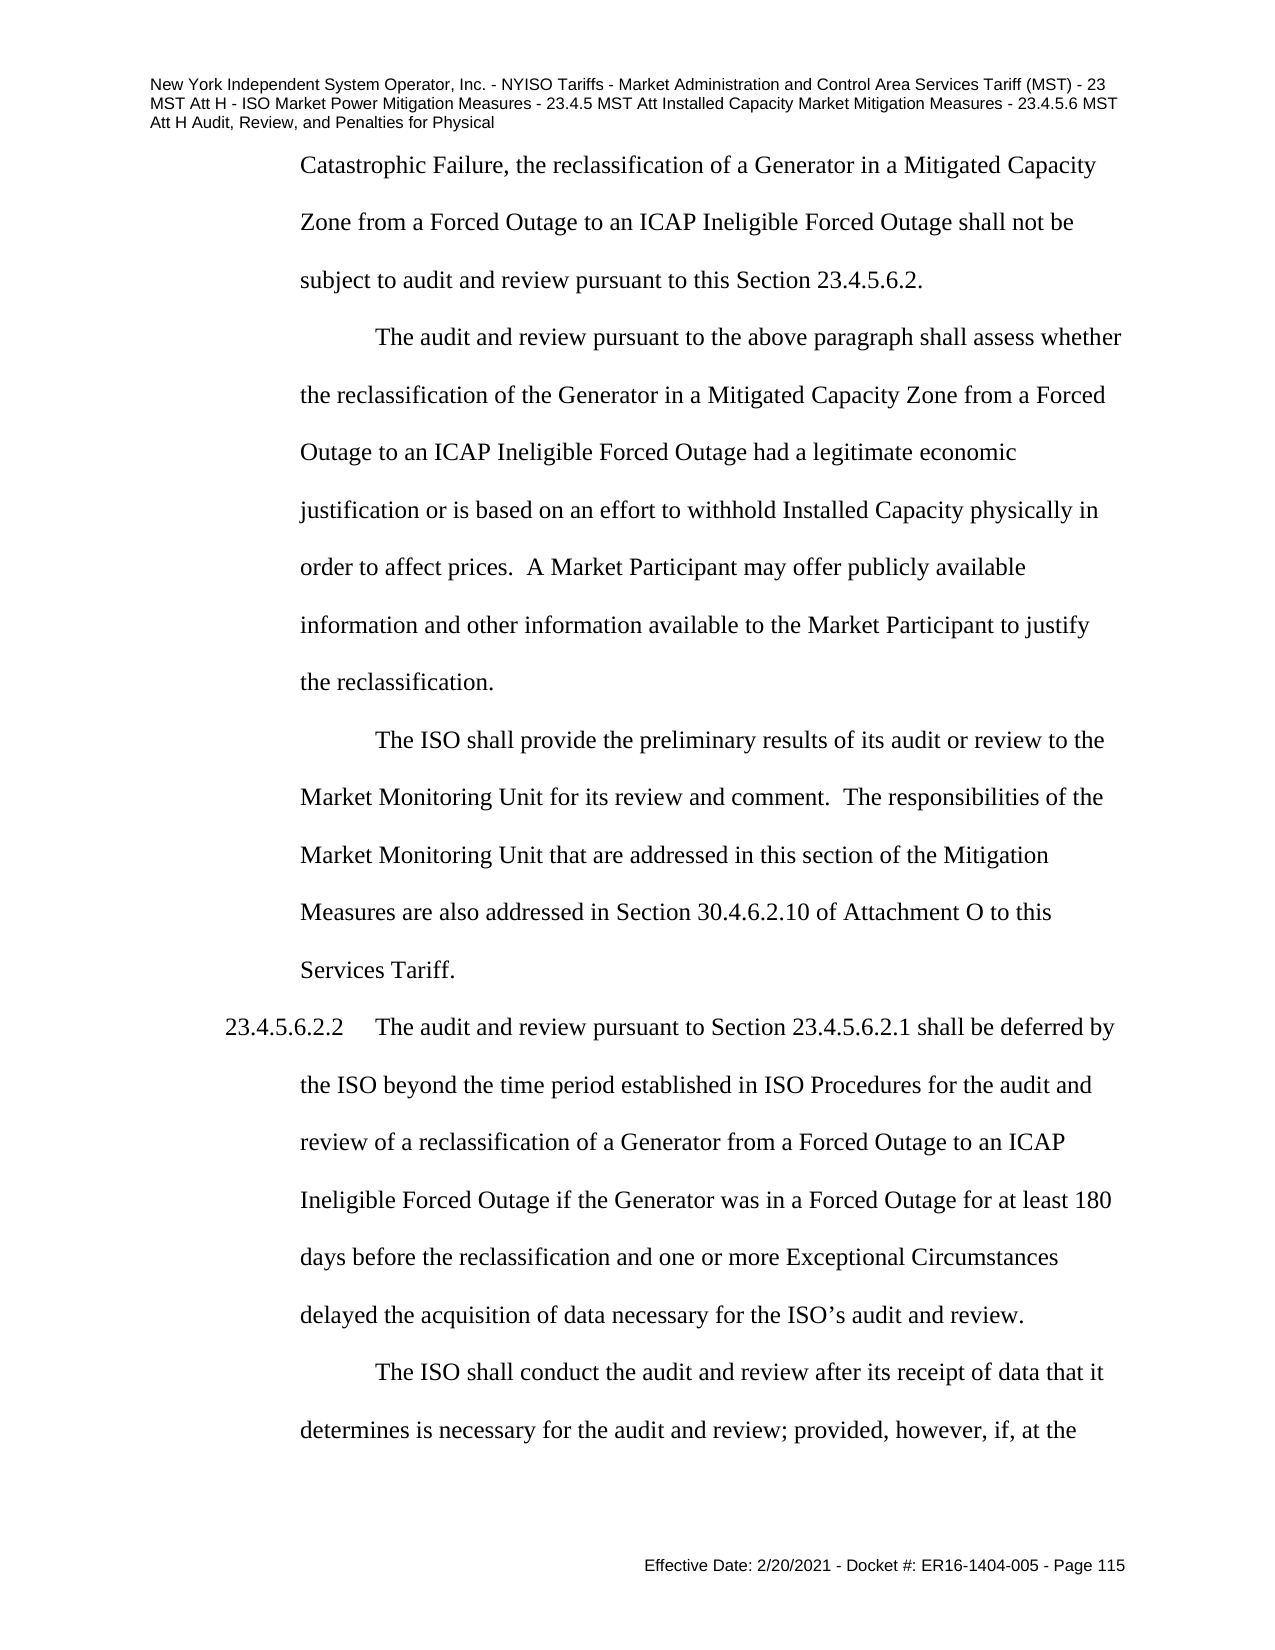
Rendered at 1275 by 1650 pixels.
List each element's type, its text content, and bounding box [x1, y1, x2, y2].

text The ISO shall provide the preliminary results of its audit or review to the Market Monitoring Unit for its review and comment. The responsibilities of the Market Monitoring Unit that are addressed in this section of the Mitigation Measures are also addressed in Section 30.4.6.2.10 of Attachment O to this Services Tariff. [300, 725, 1125, 984]
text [225, 150, 1125, 294]
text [300, 1357, 1125, 1444]
text 23.4.5.6.2.2 The audit and review pursuant to Section 23.4.5.6.2.1 shall be deferred by the ISO beyond the time period established in ISO Procedures for the audit and review of a reclassification of a Generator from a Forced Outage to an ICAP Ineligible Forced Outage if the Generator was in a Forced Outage for at least 180 days before the reclassification and one or more Exceptional Circumstances delayed the acquisition of data necessary for the ISO’s audit and review. [225, 1012, 1125, 1329]
text The audit and review pursuant to the above paragraph shall assess whether the reclassification of the Generator in a Mitigated Capacity Zone from a Forced Outage to an ICAP Ineligible Forced Outage had a legitimate economic justification or is based on an effort to withhold Installed Capacity physically in order to affect prices. A Market Participant may offer publicly available information and other information available to the Market Participant to justify the reclassification. [300, 322, 1125, 696]
